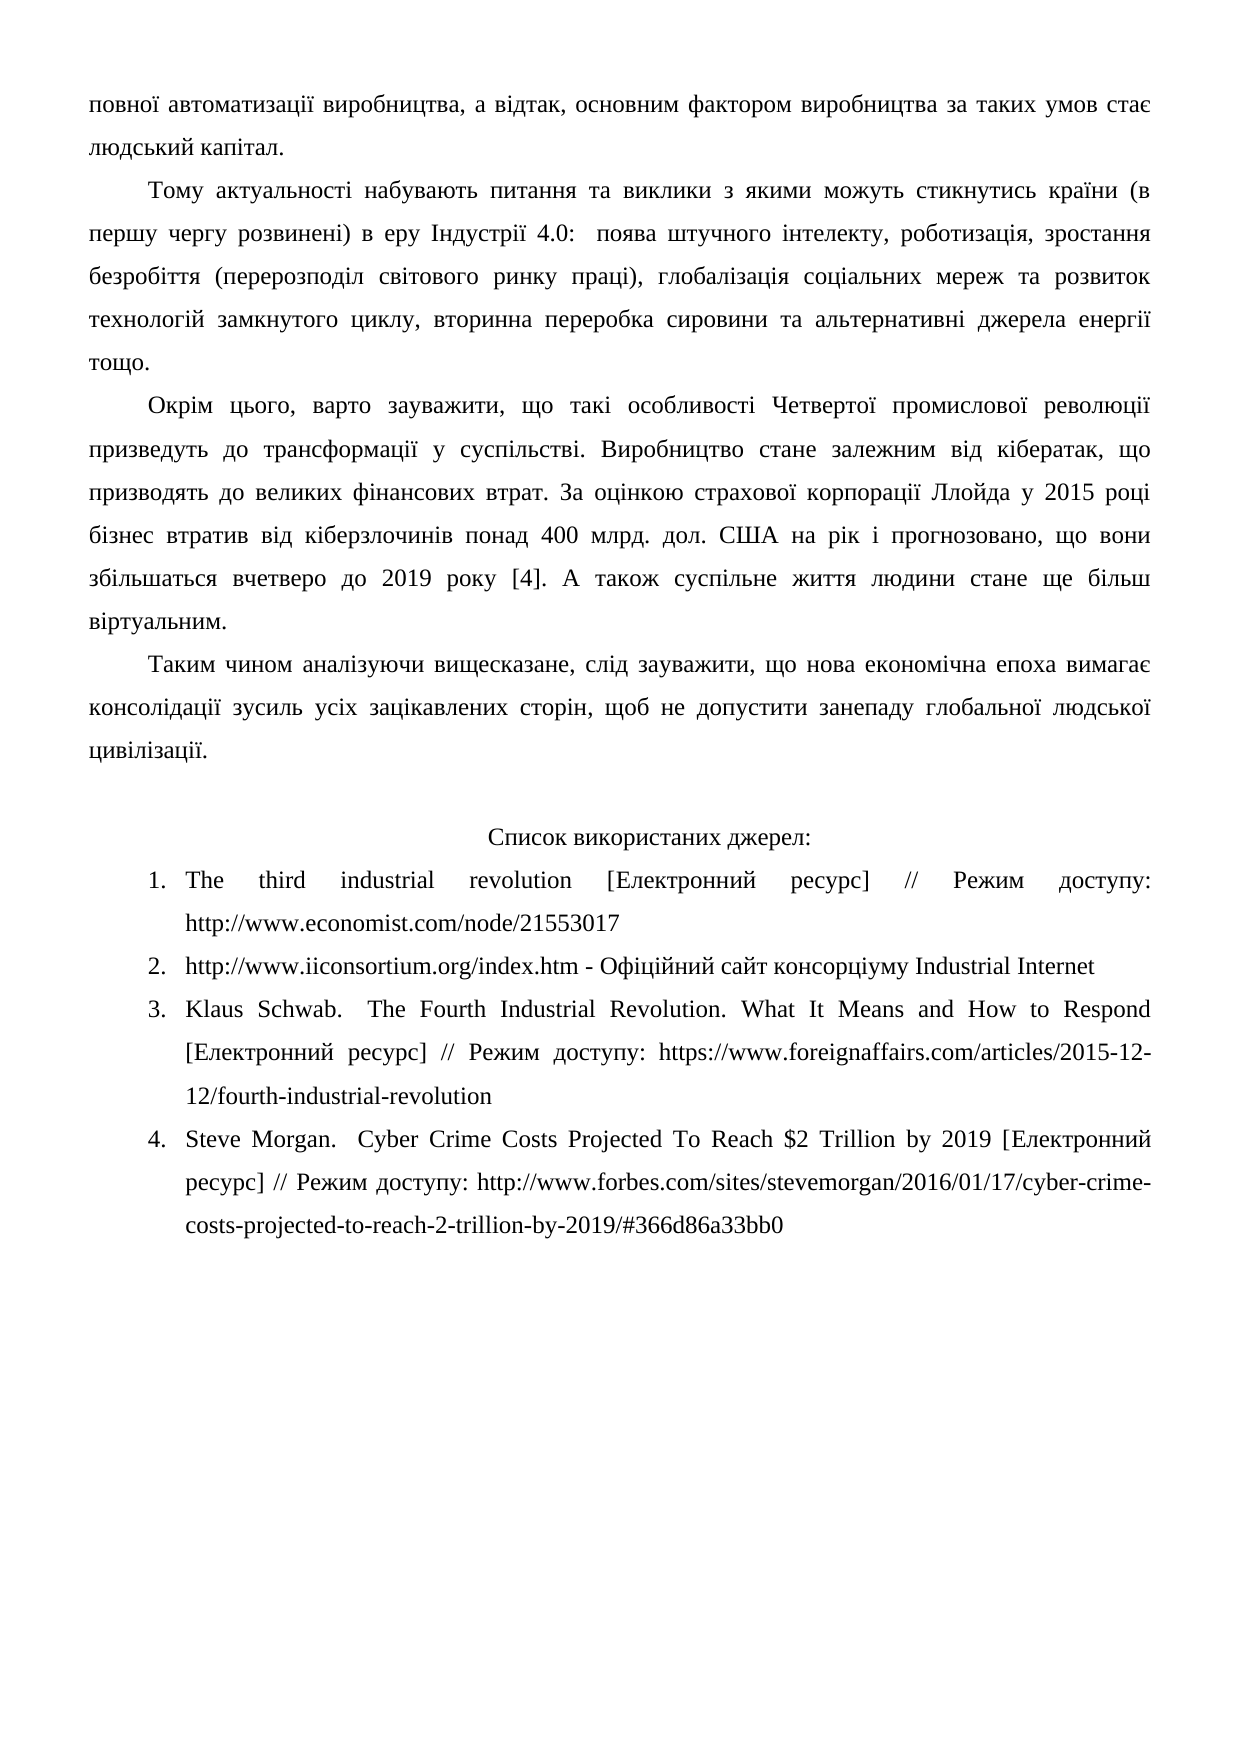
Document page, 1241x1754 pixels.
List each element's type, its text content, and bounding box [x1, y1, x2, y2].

text Тому актуальності набувають питання та виклики з якими можуть стикнутись країни (в першу чергу розвинені) в еру Індустрії 4.0: поява штучного інтелекту, роботизація, зростання безробіття (перерозподіл світового ринку праці), глобалізація соціальних мереж та розвиток технологій замкнутого циклу, вторинна переробка сировини та альтернативні джерела енергії тощо. [89, 175, 1152, 376]
text Список використаних джерел: [89, 822, 1152, 851]
text Таким чином аналізуючи вищесказане, слід зауважити, що нова економічна епоха вимагає консолідації зусиль усіх зацікавлених сторін, щоб не допустити занепаду глобальної людської цивілізації. [89, 649, 1152, 764]
list The third industrial revolution [Електронний ресурс] // Режим доступу: http://www.economist.com/node/21553017 [148, 865, 1152, 937]
text Окрім цього, варто зауважити, що такі особливості Четвертої промислової революції призведуть до трансформації у суспільстві. Виробництво стане залежним від кібератак, що призводять до великих фінансових втрат. За оцінкою страхової корпорації Ллойда у 2015 році бізнес втратив від кіберзлочинів понад 400 млрд. дол. США на рік і прогнозовано, що вони збільшаться вчетверо до 2019 року [4]. А також суспільне життя людини стане ще більш віртуальним. [89, 391, 1152, 635]
list Klaus Schwab. The Fourth Industrial Revolution. What It Means and How to Respond [Електронний ресурс] // Режим доступу: https://www.foreignaffairs.com/articles/2015-12-12/fourth-industrial-revolution [148, 994, 1152, 1109]
list Steve Morgan. Cyber Crime Costs Projected To Reach $2 Trillion by 2019 [Електронний ресурс] // Режим доступу: http://www.forbes.com/sites/stevemorgan/2016/01/17/cyber-crime-costs-projected-to-reach-2-trillion-by-2019/#366d86a33bb0 [148, 1124, 1152, 1239]
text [89, 89, 1152, 161]
list http://www.iiconsortium.org/index.htm - Офіційний сайт консорціуму Industrial Internet [148, 951, 1152, 980]
